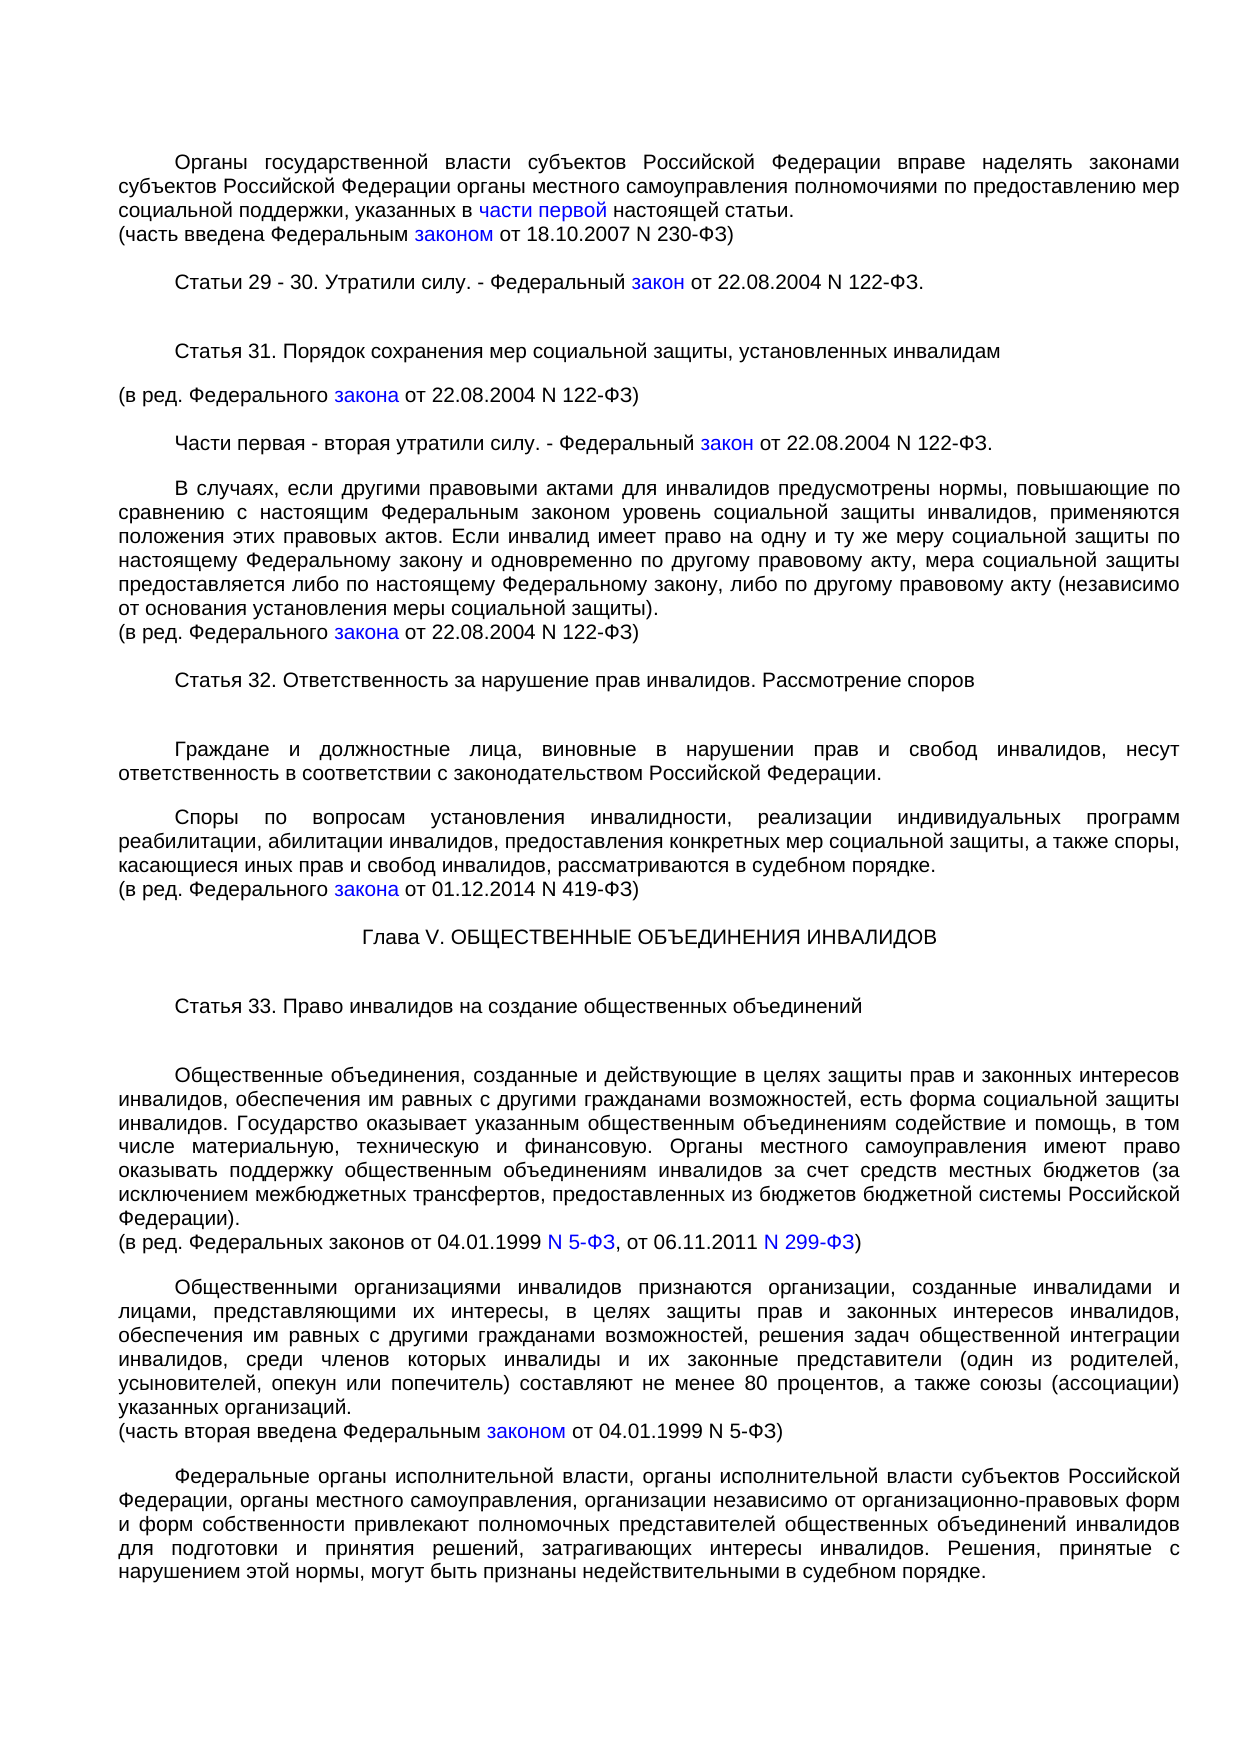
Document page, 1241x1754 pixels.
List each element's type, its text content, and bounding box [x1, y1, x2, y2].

text Статьи 29 - 30. Утратили силу. - Федеральный закон от 22.08.2004 N 122-ФЗ. [118, 270, 1181, 294]
text Глава V. ОБЩЕСТВЕННЫЕ ОБЪЕДИНЕНИЯ ИНВАЛИДОВ [118, 925, 1181, 949]
text (в ред. Федерального закона от 01.12.2014 N 419-ФЗ) [118, 877, 1181, 901]
text Споры по вопросам установления инвалидности, реализации индивидуальных программ реабилитации, абилитации инвалидов, предоставления конкретных мер социальной защиты, а также споры, касающиеся иных прав и свобод инвалидов, рассматриваются в судебном порядке. [118, 805, 1181, 877]
text (в ред. Федерального закона от 22.08.2004 N 122-ФЗ) [118, 383, 1181, 407]
text Граждане и должностные лица, виновные в нарушении прав и свобод инвалидов, несут ответственность в соответствии с законодательством Российской Федерации. [118, 736, 1181, 784]
text Статья 32. Ответственность за нарушение прав инвалидов. Рассмотрение споров [118, 668, 1181, 692]
text Органы государственной власти субъектов Российской Федерации вправе наделять законами субъектов Российской Федерации органы местного самоуправления полномочиями по предоставлению мер социальной поддержки, указанных в части первой настоящей статьи. [118, 150, 1181, 222]
text Общественные объединения, созданные и действующие в целях защиты прав и законных интересов инвалидов, обеспечения им равных с другими гражданами возможностей, есть форма социальной защиты инвалидов. Государство оказывает указанным общественным объединениям содействие и помощь, в том числе материальную, техническую и финансовую. Органы местного самоуправления имеют право оказывать поддержку общественным объединениям инвалидов за счет средств местных бюджетов (за исключением межбюджетных трансфертов, предоставленных из бюджетов бюджетной системы Российской Федерации). [118, 1062, 1181, 1230]
text (часть введена Федеральным законом от 18.10.2007 N 230-ФЗ) [118, 222, 1181, 246]
text (в ред. Федерального закона от 22.08.2004 N 122-ФЗ) [118, 620, 1181, 644]
text Общественными организациями инвалидов признаются организации, созданные инвалидами и лицами, представляющими их интересы, в целях защиты прав и законных интересов инвалидов, обеспечения им равных с другими гражданами возможностей, решения задач общественной интеграции инвалидов, среди членов которых инвалиды и их законные представители (один из родителей, усыновителей, опекун или попечитель) составляют не менее 80 процентов, а также союзы (ассоциации) указанных организаций. [118, 1275, 1181, 1419]
text (часть вторая введена Федеральным законом от 04.01.1999 N 5-ФЗ) [118, 1419, 1181, 1443]
text Федеральные органы исполнительной власти, органы исполнительной власти субъектов Российской Федерации, органы местного самоуправления, организации независимо от организационно-правовых форм и форм собственности привлекают полномочных представителей общественных объединений инвалидов для подготовки и принятия решений, затрагивающих интересы инвалидов. Решения, принятые с нарушением этой нормы, могут быть признаны недействительными в судебном порядке. [118, 1463, 1181, 1583]
text Части первая - вторая утратили силу. - Федеральный закон от 22.08.2004 N 122-ФЗ. [118, 431, 1181, 455]
text (в ред. Федеральных законов от 04.01.1999 N 5-ФЗ, от 06.11.2011 N 299-ФЗ) [118, 1230, 1181, 1254]
text Статья 33. Право инвалидов на создание общественных объединений [118, 994, 1181, 1018]
text В случаях, если другими правовыми актами для инвалидов предусмотрены нормы, повышающие по сравнению с настоящим Федеральным законом уровень социальной защиты инвалидов, применяются положения этих правовых актов. Если инвалид имеет право на одну и ту же меру социальной защиты по настоящему Федеральному закону и одновременно по другому правовому акту, мера социальной защиты предоставляется либо по настоящему Федеральному закону, либо по другому правовому акту (независимо от основания установления меры социальной защиты). [118, 476, 1181, 620]
text Статья 31. Порядок сохранения мер социальной защиты, установленных инвалидам [118, 338, 1181, 362]
